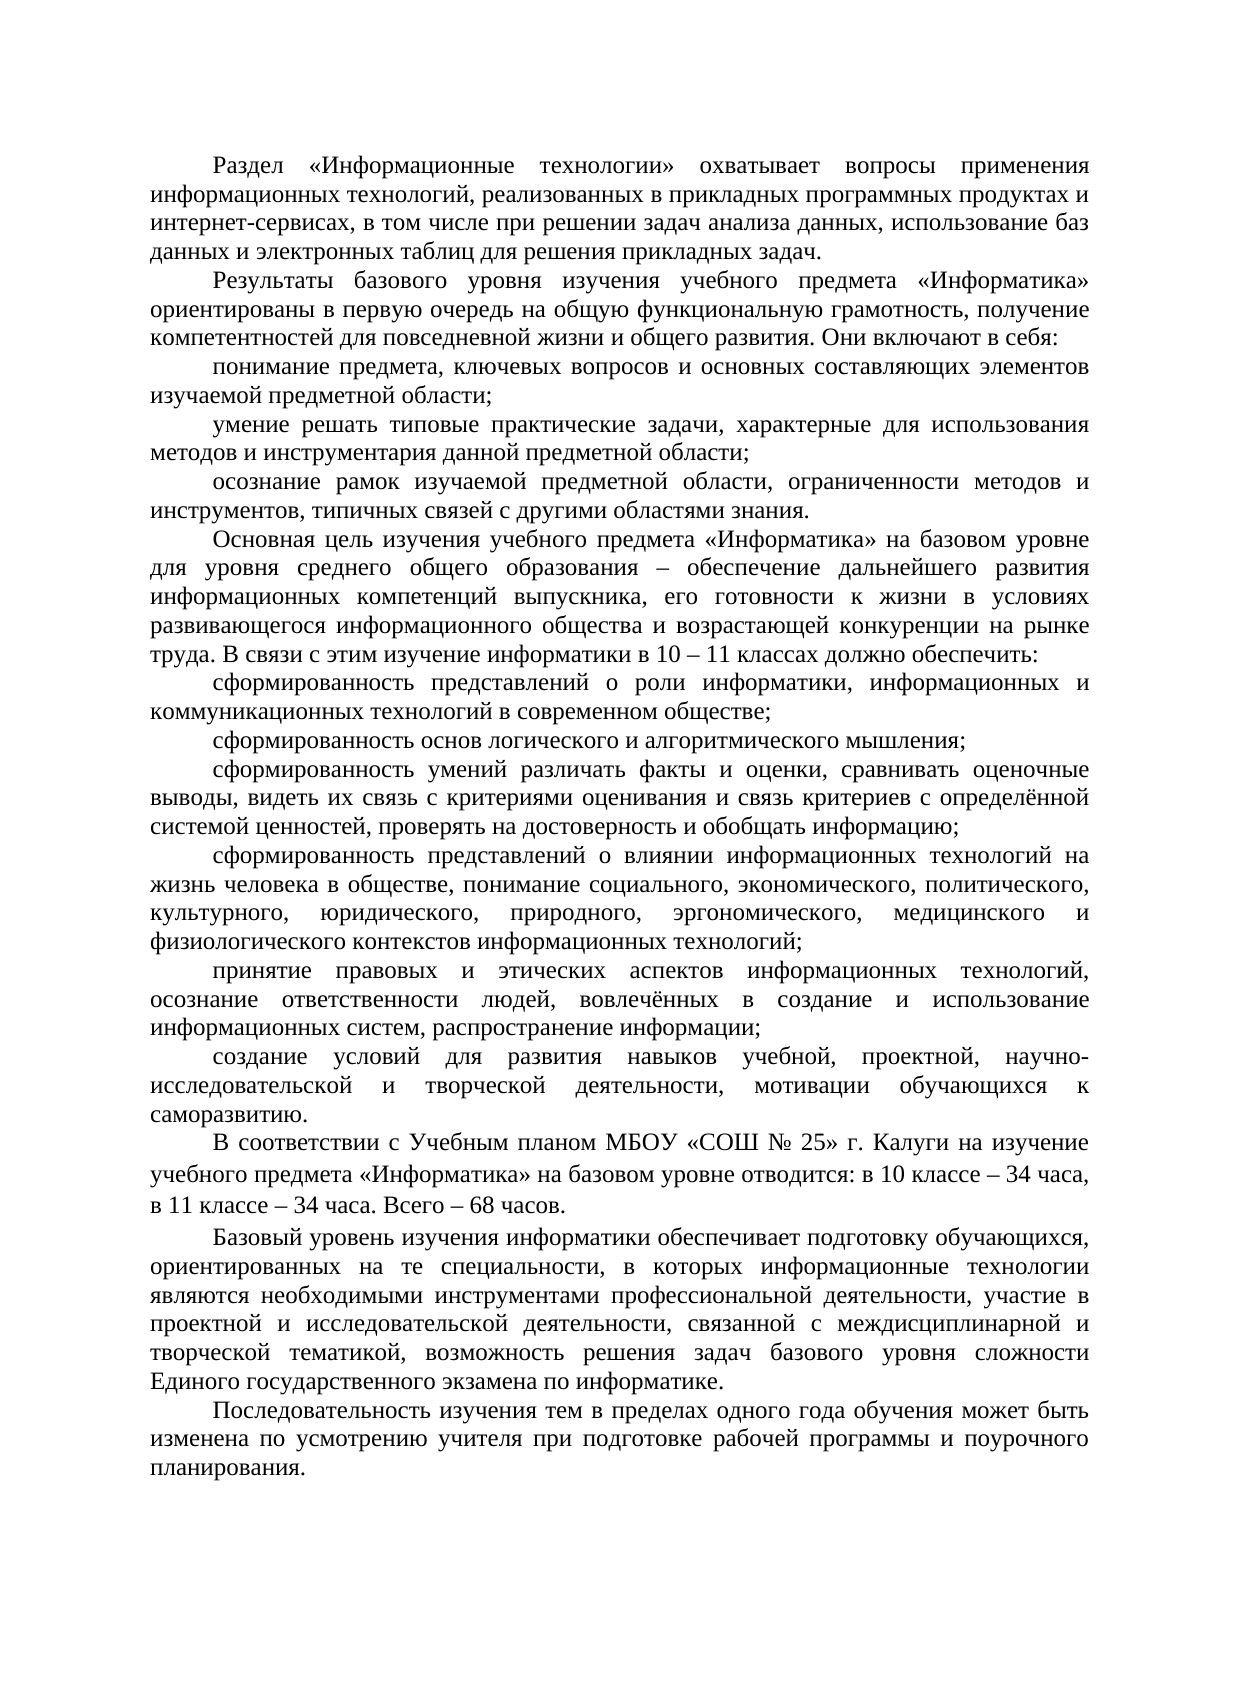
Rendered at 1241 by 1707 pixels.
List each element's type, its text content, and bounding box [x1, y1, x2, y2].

text Основная цель изучения учебного предмета «Информатика» на базовом уровне для уровня среднего общего образования – обеспечение дальнейшего развития информационных компетенций выпускника, его готовности к жизни в условиях развивающегося информационного общества и возрастающей конкуренции на рынке труда. В связи с этим изучение информатики в 10 – 11 классах должно обеспечить: [150, 524, 1090, 667]
text сформированность основ логического и алгоритмического мышления; [150, 725, 1090, 754]
text сформированность умений различать факты и оценки, сравнивать оценочные выводы, видеть их связь с критериями оценивания и связь критериев с определённой системой ценностей, проверять на достоверность и обобщать информацию; [150, 754, 1090, 840]
text Базовый уровень изучения информатики обеспечивает подготовку обучающихся, ориентированных на те специальности, в которых информационные технологии являются необходимыми инструментами профессиональной деятельности, участие в проектной и исследовательской деятельности, связанной с междисциплинарной и творческой тематикой, возможность решения задач базового уровня сложности Единого государственного экзамена по информатике. [150, 1222, 1090, 1395]
text понимание предмета, ключевых вопросов и основных составляющих элементов изучаемой предметной области; [150, 351, 1090, 409]
text сформированность представлений о влиянии информационных технологий на жизнь человека в обществе, понимание социального, экономического, политического, культурного, юридического, природного, эргономического, медицинского и физиологического контекстов информационных технологий; [150, 840, 1090, 955]
text Раздел «Информационные технологии» охватывает вопросы применения информационных технологий, реализованных в прикладных программных продуктах и интернет-сервисах, в том числе при решении задач анализа данных, использование баз данных и электронных таблиц для решения прикладных задач. [150, 150, 1090, 265]
text создание условий для развития навыков учебной, проектной, научно-исследовательской и творческой деятельности, мотивации обучающихся к саморазвитию. [150, 1041, 1090, 1127]
text сформированность представлений о роли информатики, информационных и коммуникационных технологий в современном обществе; [150, 667, 1090, 725]
text Результаты базового уровня изучения учебного предмета «Информатика» ориентированы в первую очередь на общую функциональную грамотность, получение компетентностей для повседневной жизни и общего развития. Они включают в себя: [150, 265, 1090, 351]
text В соответствии с Учебным планом МБОУ «СОШ № 25» г. Калуги на изучение учебного предмета «Информатика» на базовом уровне отводится: в 10 классе – 34 часа, в 11 классе – 34 часа. Всего – 68 часов. [150, 1127, 1090, 1219]
text умение решать типовые практические задачи, характерные для использования методов и инструментария данной предметной области; [150, 409, 1090, 466]
text принятие правовых и этических аспектов информационных технологий, осознание ответственности людей, вовлечённых в создание и использование информационных систем, распространение информации; [150, 955, 1090, 1041]
text осознание рамок изучаемой предметной области, ограниченности методов и инструментов, типичных связей с другими областями знания. [150, 466, 1090, 524]
text Последовательность изучения тем в пределах одного года обучения может быть изменена по усмотрению учителя при подготовке рабочей программы и поурочного планирования. [150, 1395, 1090, 1481]
